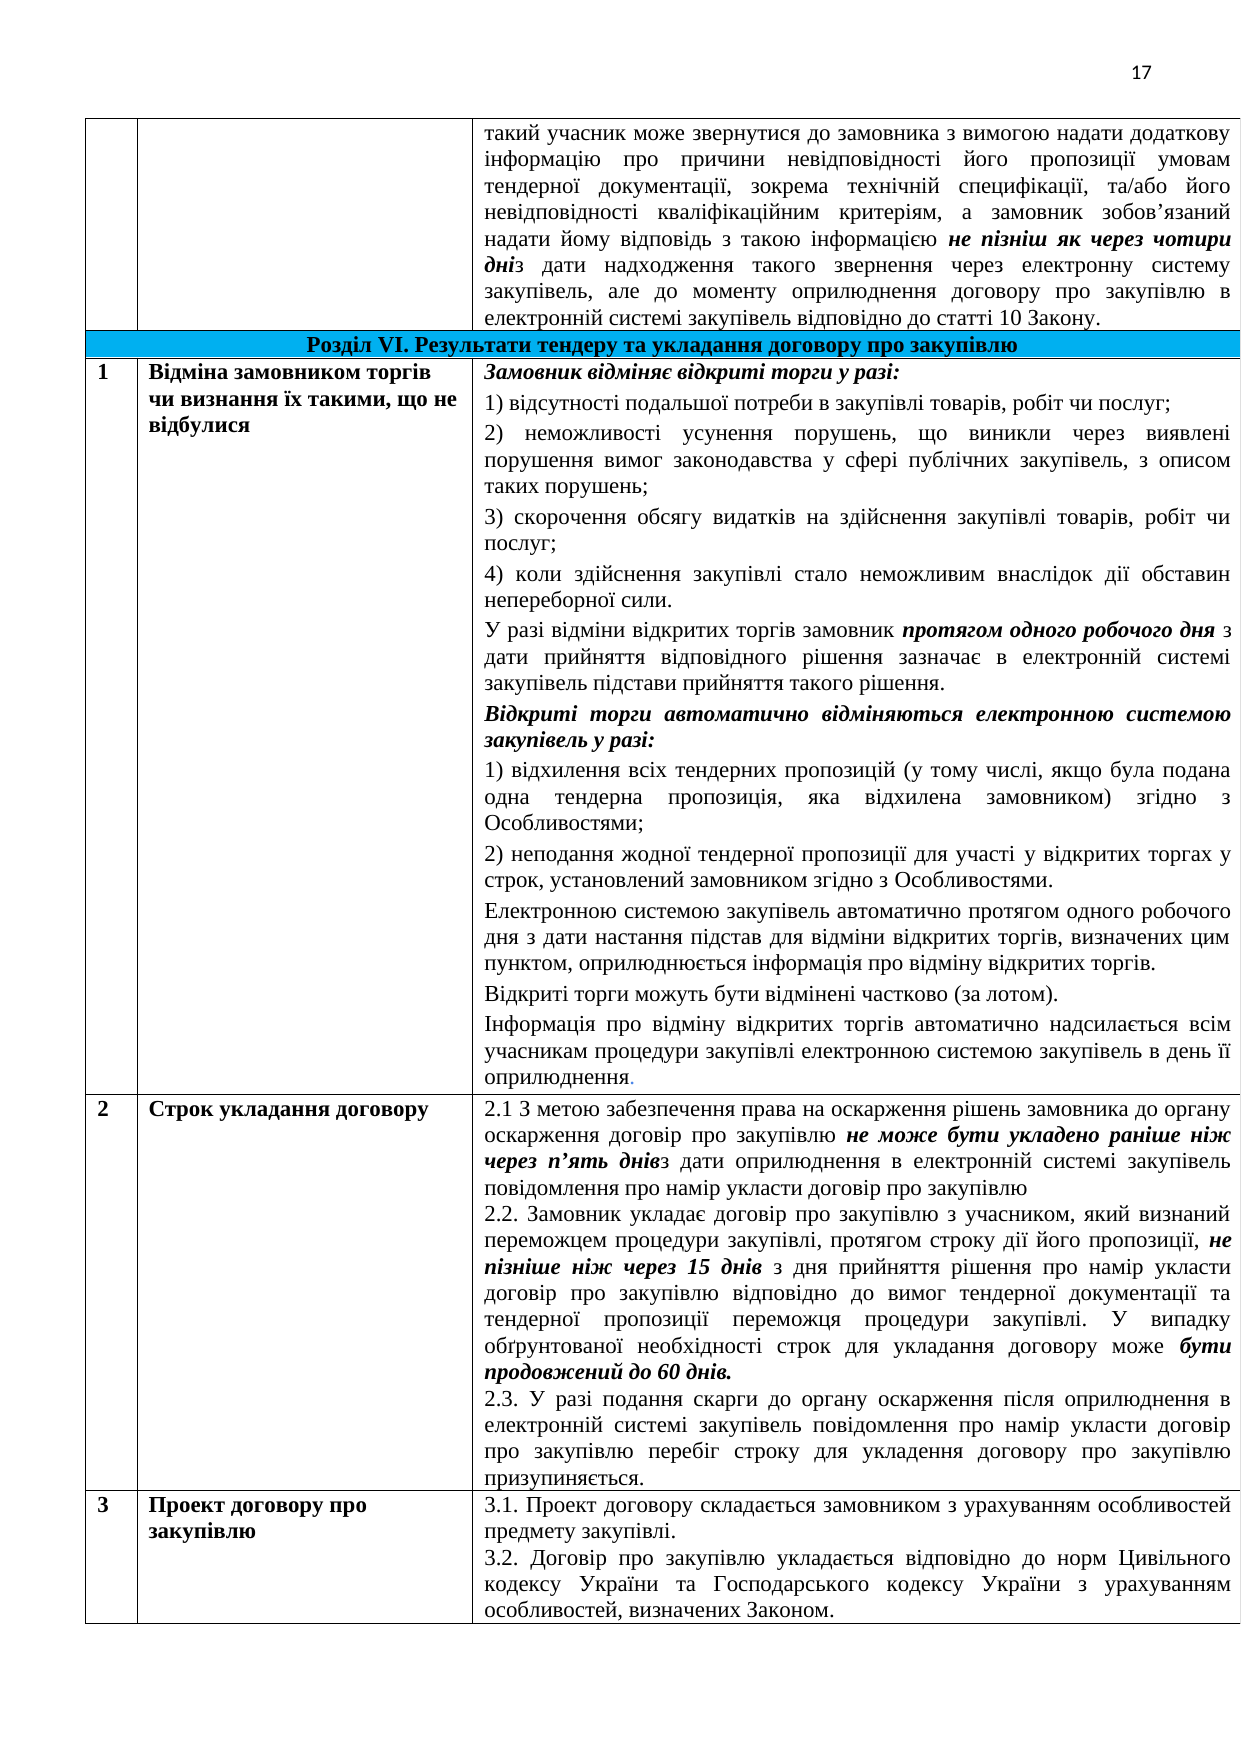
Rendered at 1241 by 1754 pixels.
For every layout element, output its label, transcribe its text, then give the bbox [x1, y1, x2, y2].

table_cell Замовник відміняє відкриті торги у разі: 1) відсутності подальшої потреби в закупівлі товарів, робіт чи послуг; 2) неможливості усунення порушень, що виникли через виявлені порушення вимог законодавства у сфері публічних закупівель, з описом таких порушень; 3) скорочення обсягу видатків на здійснення закупівлі товарів, робіт чи послуг; 4) коли здійснення закупівлі стало неможливим внаслідок дії обставин непереборної сили. У разі відміни відкритих торгів замовник протягом одного робочого дня з дати прийняття відповідного рішення зазначає в електронній системі закупівель підстави прийняття такого рішення. Відкриті торги автоматично відміняються електронною системою закупівель у разі: 1) відхилення всіх тендерних пропозицій (у тому числі, якщо була подана одна тендерна пропозиція, яка відхилена замовником) згідно з Особливостями; 2) неподання жодної тендерної пропозиції для участі у відкритих торгах у строк, установлений замовником згідно з Особливостями. Електронною системою закупівель автоматично протягом одного робочого дня з дати настання підстав для відміни відкритих торгів, визначених цим пунктом, оприлюднюється інформація про відміну відкритих торгів. Відкриті торги можуть бути відмінені частково (за лотом). Інформація про відміну відкритих торгів автоматично надсилається всім учасникам процедури закупівлі електронною системою закупівель в день її оприлюднення. [473, 359, 1240, 1094]
table_cell Розділ VI. Результати тендеру та укладання договору про закупівлю [86, 331, 1240, 357]
table_cell 4 [86, 119, 137, 330]
table_cell 2.1 З метою забезпечення права на оскарження рішень замовника до органу оскарження договір про закупівлю не може бути укладено раніше ніж через п’ять днівз дати оприлюднення в електронній системі закупівель повідомлення про намір укласти договір про закупівлю 2.2. Замовник укладає договір про закупівлю з учасником, який визнаний переможцем процедури закупівлі, протягом строку дії його пропозиції, не пізніше ніж через 15 днів з дня прийняття рішення про намір укласти договір про закупівлю відповідно до вимог тендерної документації та тендерної пропозиції переможця процедури закупівлі. У випадку обґрунтованої необхідності строк для укладання договору може бути продовжений до 60 днів. 2.3. У разі подання скарги до органу оскарження після оприлюднення в електронній системі закупівель повідомлення про намір укласти договір про закупівлю перебіг строку для укладення договору про закупівлю призупиняється. [473, 1095, 1240, 1490]
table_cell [473, 119, 1240, 330]
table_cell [138, 119, 472, 330]
table_cell 3 [86, 1491, 137, 1623]
table_cell Строк укладання договору [138, 1095, 472, 1490]
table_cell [138, 1491, 472, 1623]
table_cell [473, 1491, 1240, 1623]
table_cell 1 [86, 359, 137, 1094]
table_cell Відміна замовником торгів чи визнання їх такими, що не відбулися [138, 359, 472, 1094]
table_cell 2 [86, 1095, 137, 1490]
